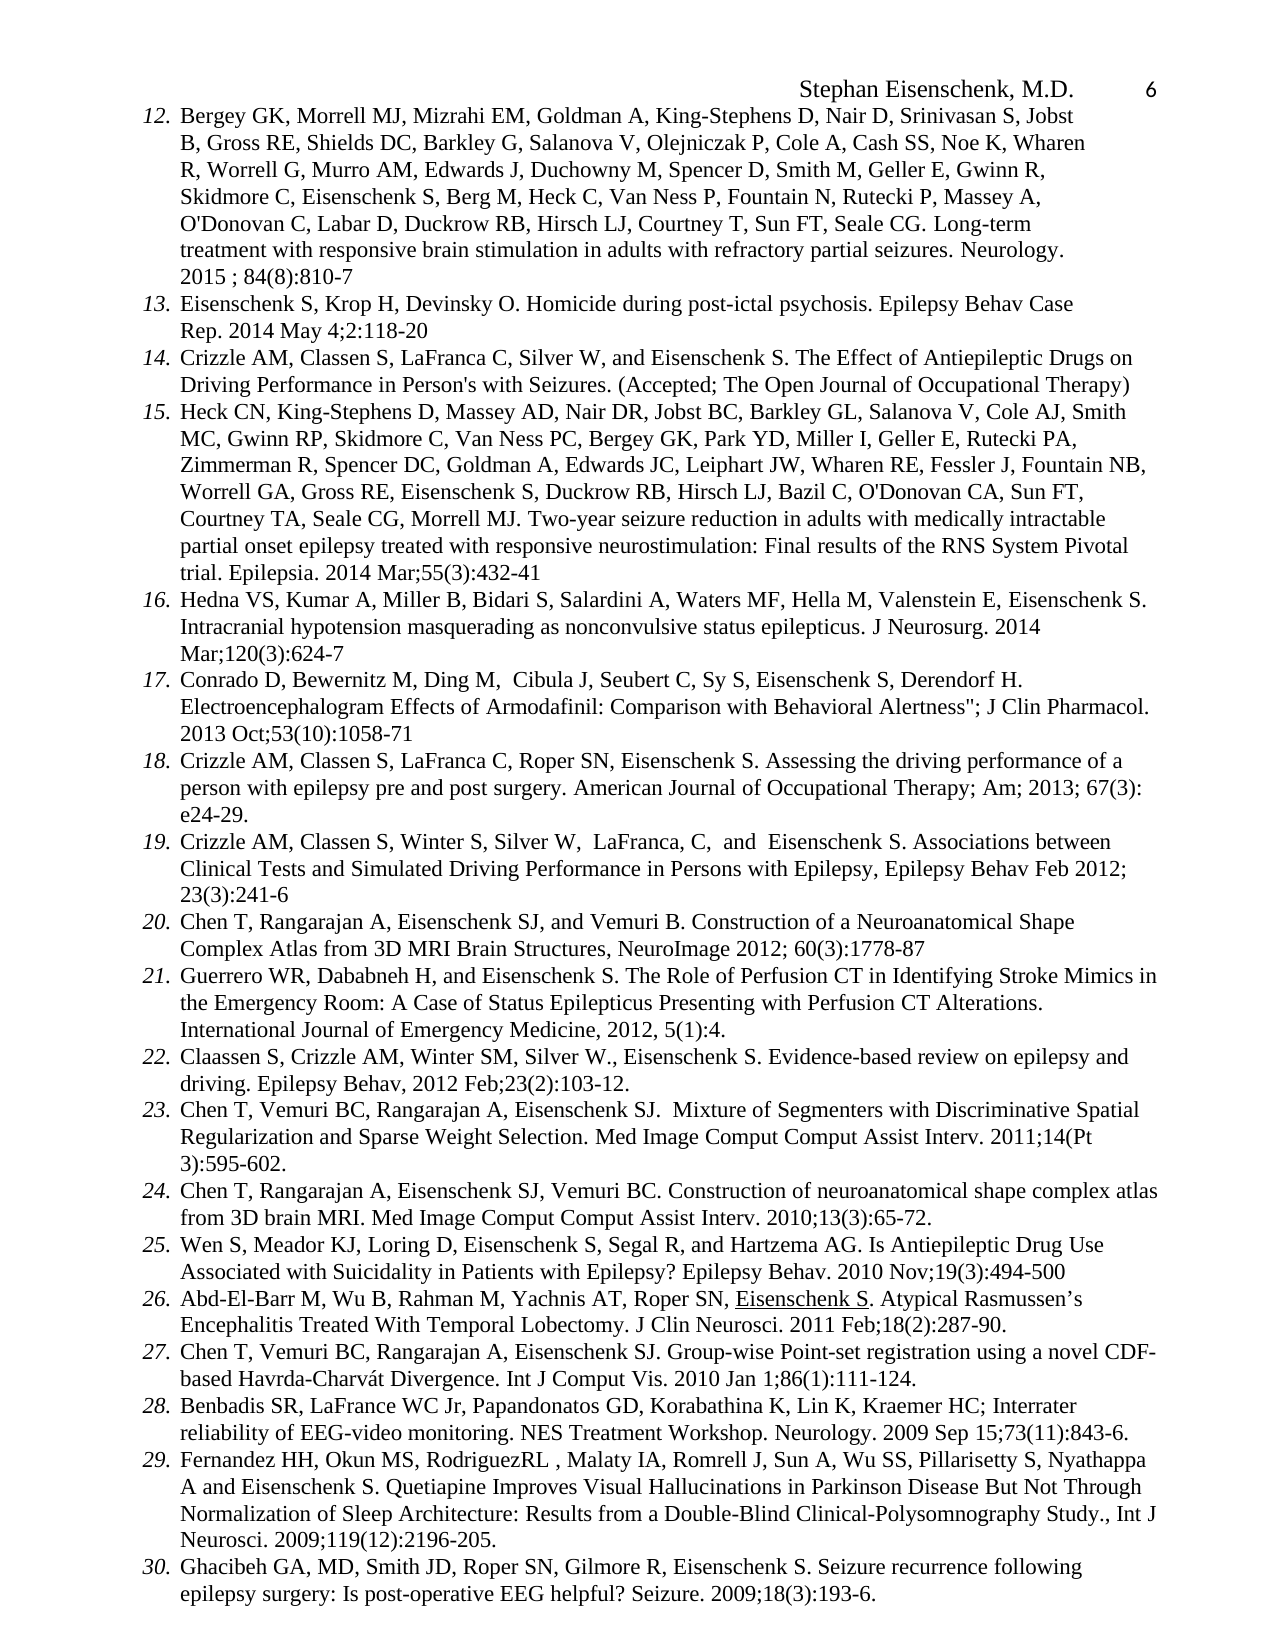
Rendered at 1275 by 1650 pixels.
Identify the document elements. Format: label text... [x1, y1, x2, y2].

list Wen S, Meador KJ, Loring D, Eisenschenk S, Segal R, and Hartzema AG. Is Antiepileptic Drug Use Associated with Suicidality in Patients with Epilepsy? Epilepsy Behav. 2010 Nov;19(3):494-500 [142, 1231, 1109, 1284]
list Fernandez HH, Okun MS, RodriguezRL , Malaty IA, Romrell J, Sun A, Wu SS, Pillarisetty S, Nyathappa A and Eisenschenk S. Quetiapine Improves Visual Hallucinations in Parkinson Disease But Not Through Normalization of Sleep Architecture: Results from a Double-Blind Clinical-Polysomnography Study., Int J Neurosci. 2009;119(12):2196-205. [142, 1446, 1162, 1553]
list Crizzle AM, Classen S, Winter S, Silver W, LaFranca, C, and Eisenschenk S. Associations between Clinical Tests and Simulated Driving Performance in Persons with Epilepsy, Epilepsy Behav Feb 2012; 23(3):241-6 [142, 828, 1135, 908]
list Chen T, Vemuri BC, Rangarajan A, Eisenschenk SJ. Mixture of Segmenters with Discriminative Spatial Regularization and Sparse Weight Selection. Med Image Comput Comput Assist Interv. 2011;14(Pt 3):595-602. [142, 1096, 1147, 1177]
list Crizzle AM, Classen S, LaFranca C, Roper SN, Eisenschenk S. Assessing the driving performance of a person with epilepsy pre and post surgery. American Journal of Occupational Therapy; Am; 2013; 67(3): e24-29. [142, 747, 1149, 827]
list Claassen S, Crizzle AM, Winter SM, Silver W., Eisenschenk S. Evidence-based review on epilepsy and driving. Epilepsy Behav, 2012 Feb;23(2):103-12. [142, 1043, 1135, 1096]
list Eisenschenk S, Krop H, Devinsky O. Homicide during post-ictal psychosis. Epilepsy Behav Case Rep. 2014 May 4;2:118-20 [142, 290, 1088, 343]
list Hedna VS, Kumar A, Miller B, Bidari S, Salardini A, Waters MF, Hella M, Valenstein E, Eisenschenk S. Intracranial hypotension masquerading as nonconvulsive status epilepticus. J Neurosurg. 2014 Mar;120(3):624-7 [142, 586, 1153, 666]
list Bergey GK, Morrell MJ, Mizrahi EM, Goldman A, King-Stephens D, Nair D, Srinivasan S, Jobst B, Gross RE, Shields DC, Barkley G, Salanova V, Olejniczak P, Cole A, Cash SS, Noe K, Wharen R, Worrell G, Murro AM, Edwards J, Duchowny M, Spencer D, Smith M, Geller E, Gwinn R, Skidmore C, Eisenschenk S, Berg M, Heck C, Van Ness P, Fountain N, Rutecki P, Massey A, O'Donovan C, Labar D, Duckrow RB, Hirsch LJ, Courtney T, Sun FT, Seale CG. Long-term treatment with responsive brain stimulation in adults with refractory partial seizures. Neurology. 2015 ; 84(8):810-7 [142, 102, 1088, 290]
list Benbadis SR, LaFrance WC Jr, Papandonatos GD, Korabathina K, Lin K, Kraemer HC; Interrater reliability of EEG-video monitoring. NES Treatment Workshop. Neurology. 2009 Sep 15;73(11):843-6. [142, 1392, 1135, 1445]
list Heck CN, King-Stephens D, Massey AD, Nair DR, Jobst BC, Barkley GL, Salanova V, Cole AJ, Smith MC, Gwinn RP, Skidmore C, Van Ness PC, Bergey GK, Park YD, Miller I, Geller E, Rutecki PA, Zimmerman R, Spencer DC, Goldman A, Edwards JC, Leiphart JW, Wharen RE, Fessler J, Fountain NB, Worrell GA, Gross RE, Eisenschenk S, Duckrow RB, Hirsch LJ, Bazil C, O'Donovan CA, Sun FT, Courtney TA, Seale CG, Morrell MJ. Two-year seizure reduction in adults with medically intractable partial onset epilepsy treated with responsive neurostimulation: Final results of the RNS System Pivotal trial. Epilepsia. 2014 Mar;55(3):432-41 [142, 398, 1149, 585]
list Chen T, Rangarajan A, Eisenschenk SJ, and Vemuri B. Construction of a Neuroanatomical Shape Complex Atlas from 3D MRI Brain Structures, NeuroImage 2012; 60(3):1778-87 [142, 908, 1077, 962]
list Ghacibeh GA, MD, Smith JD, Roper SN, Gilmore R, Eisenschenk S. Seizure recurrence following epilepsy surgery: Is post-operative EEG helpful? Seizure. 2009;18(3):193-6. [142, 1553, 1088, 1607]
list Guerrero WR, Dababneh H, and Eisenschenk S. The Role of Perfusion CT in Identifying Stroke Mimics in the Emergency Room: A Case of Status Epilepticus Presenting with Perfusion CT Alterations. International Journal of Emergency Medicine, 2012, 5(1):4. [142, 962, 1162, 1042]
list Chen T, Vemuri BC, Rangarajan A, Eisenschenk SJ. Group-wise Point-set registration using a novel CDF- based Havrda-Charvát Divergence. Int J Comput Vis. 2010 Jan 1;86(1):111-124. [142, 1338, 1162, 1392]
list Chen T, Rangarajan A, Eisenschenk SJ, Vemuri BC. Construction of neuroanatomical shape complex atlas from 3D brain MRI. Med Image Comput Comput Assist Interv. 2010;13(3):65-72. [142, 1177, 1162, 1230]
list Crizzle AM, Classen S, LaFranca C, Silver W, and Eisenschenk S. The Effect of Antiepileptic Drugs on Driving Performance in Person's with Seizures. (Accepted; The Open Journal of Occupational Therapy) [142, 344, 1135, 397]
list Conrado D, Bewernitz M, Ding M, Cibula J, Seubert C, Sy S, Eisenschenk S, Derendorf H. Electroencephalogram Effects of Armodafinil: Comparison with Behavioral Alertness"; J Clin Pharmacol. 2013 Oct;53(10):1058-71 [142, 666, 1160, 747]
list Abd-El-Barr M, Wu B, Rahman M, Yachnis AT, Roper SN, Eisenschenk S. Atypical Rasmussen’s Encephalitis Treated With Temporal Lobectomy. J Clin Neurosci. 2011 Feb;18(2):287-90. [142, 1284, 1088, 1338]
